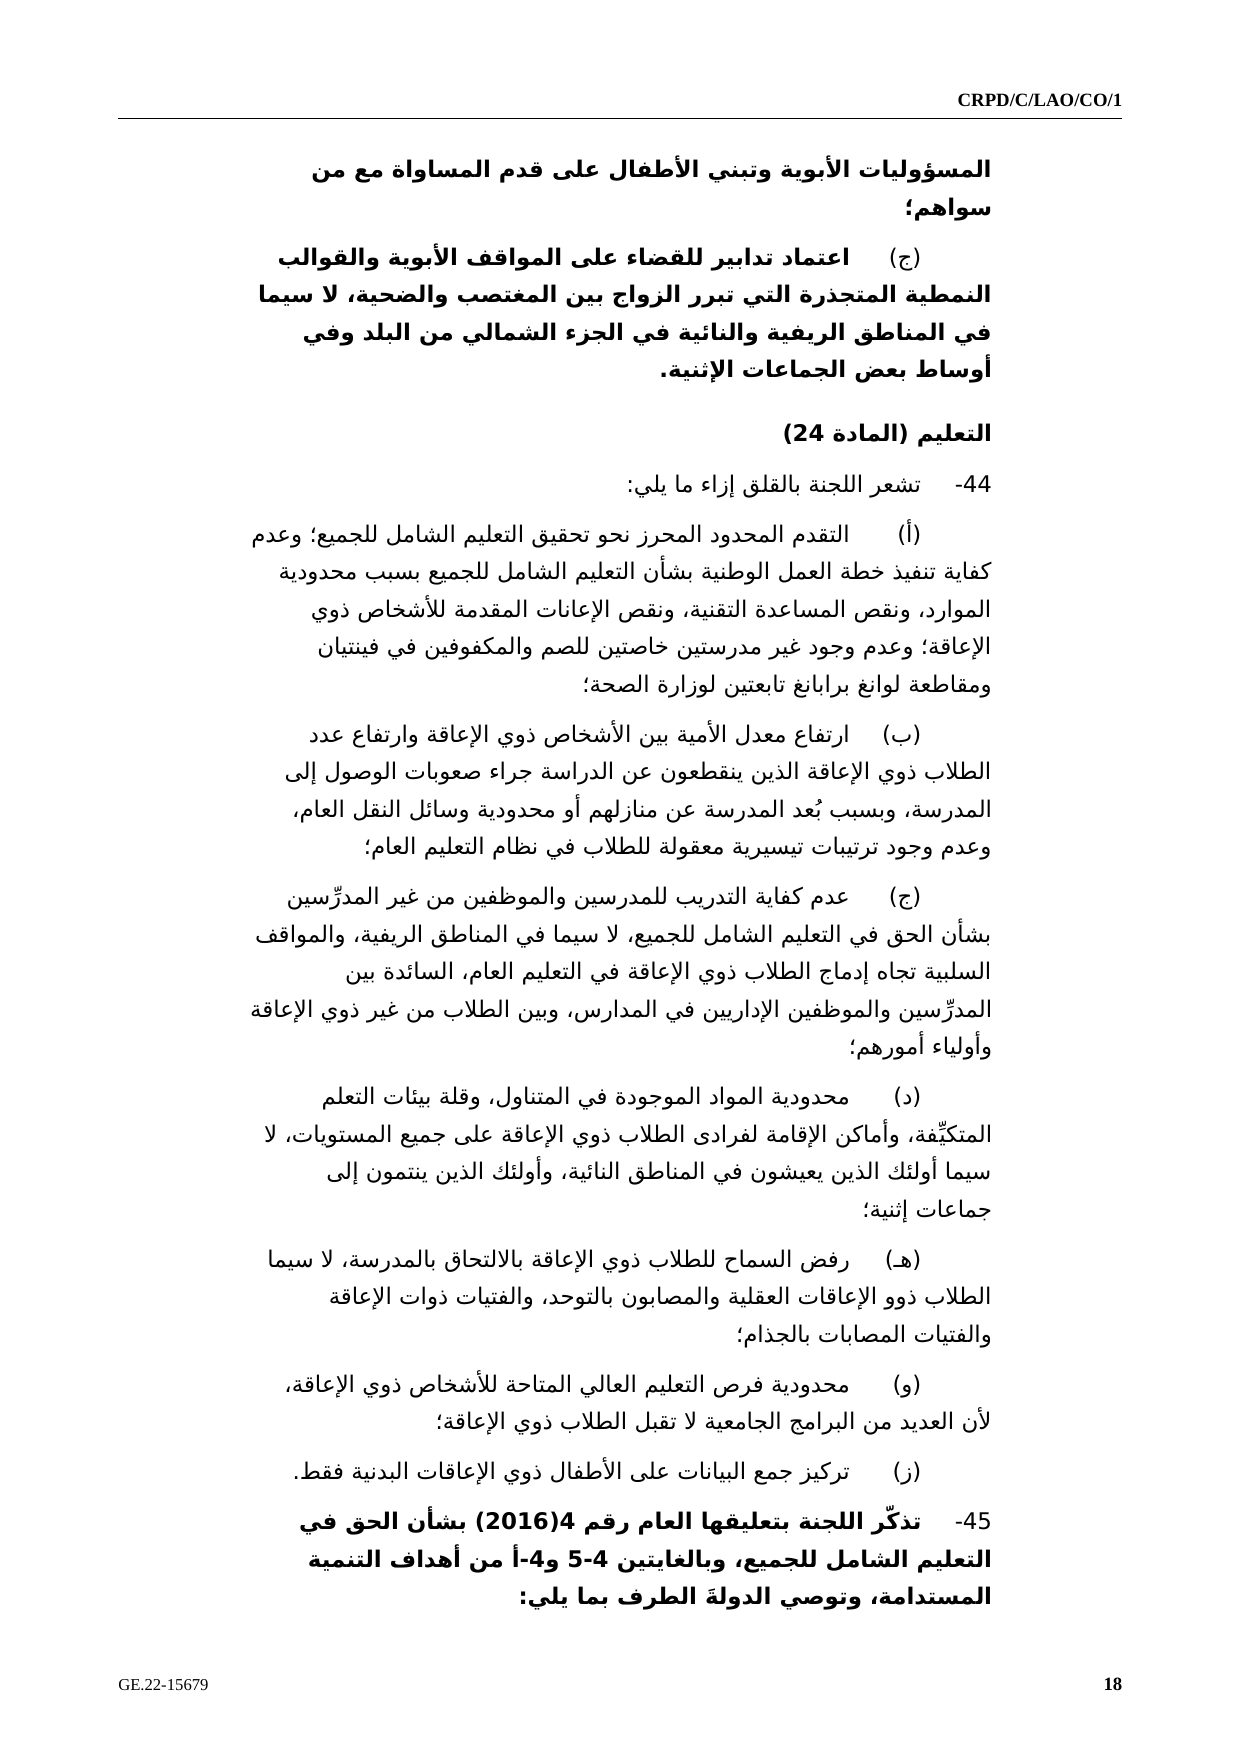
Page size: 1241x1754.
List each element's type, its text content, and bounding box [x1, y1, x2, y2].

text التعليم (المادة 24) [248, 410, 1122, 450]
text 44- تشعر اللجنة بالقلق إزاء ما يلي: [248, 462, 992, 500]
text (و) محدودية فرص التعليم العالي المتاحة للأشخاص ذوي الإعاقة، لأن العديد من البرامج الجامعية لا تقبل الطلاب ذوي الإعاقة؛ [248, 1362, 992, 1437]
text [248, 148, 992, 223]
text (د) محدودية المواد الموجودة في المتناول، وقلة بيئات التعلم المتكيِّفة، وأماكن الإقامة لفرادى الطلاب ذوي الإعاقة على جميع المستويات، لا سيما أولئك الذين يعيشون في المناطق النائية، وأولئك الذين ينتمون إلى جماعات إثنية؛ [248, 1075, 992, 1225]
text (ج) اعتماد تدابير للقضاء على المواقف الأبوية والقوالب النمطية المتجذرة التي تبرر الزواج بين المغتصب والضحية، لا سيما في المناطق الريفية والنائية في الجزء الشمالي من البلد وفي أوساط بعض الجماعات الإثنية. [248, 235, 992, 385]
text (ج) عدم كفاية التدريب للمدرسين والموظفين من غير المدرِّسين بشأن الحق في التعليم الشامل للجميع، لا سيما في المناطق الريفية، والمواقف السلبية تجاه إدماج الطلاب ذوي الإعاقة في التعليم العام، السائدة بين المدرِّسين والموظفين الإداريين في المدارس، وبين الطلاب من غير ذوي الإعاقة وأولياء أمورهم؛ [248, 875, 992, 1062]
text (أ) التقدم المحدود المحرز نحو تحقيق التعليم الشامل للجميع؛ وعدم كفاية تنفيذ خطة العمل الوطنية بشأن التعليم الشامل للجميع بسبب محدودية الموارد، ونقص المساعدة التقنية، ونقص الإعانات المقدمة للأشخاص ذوي الإعاقة؛ وعدم وجود غير مدرستين خاصتين للصم والمكفوفين في فينتيان ومقاطعة لوانغ برابانغ تابعتين لوزارة الصحة؛ [248, 512, 992, 700]
text (هـ) رفض السماح للطلاب ذوي الإعاقة بالالتحاق بالمدرسة، لا سيما الطلاب ذوو الإعاقات العقلية والمصابون بالتوحد، والفتيات ذوات الإعاقة والفتيات المصابات بالجذام؛ [248, 1237, 992, 1350]
text (ب) ارتفاع معدل الأمية بين الأشخاص ذوي الإعاقة وارتفاع عدد الطلاب ذوي الإعاقة الذين ينقطعون عن الدراسة جراء صعوبات الوصول إلى المدرسة، وبسبب بُعد المدرسة عن منازلهم أو محدودية وسائل النقل العام، وعدم وجود ترتيبات تيسيرية معقولة للطلاب في نظام التعليم العام؛ [248, 712, 992, 862]
text (ز) تركيز جمع البيانات على الأطفال ذوي الإعاقات البدنية فقط. [248, 1450, 992, 1487]
text 45- تذكّر اللجنة بتعليقها العام رقم 4(2016) بشأن الحق في التعليم الشامل للجميع، وبالغايتين 4-5 و4-أ من أهداف التنمية المستدامة، وتوصي الدولةَ الطرف بما يلي: [248, 1500, 992, 1612]
